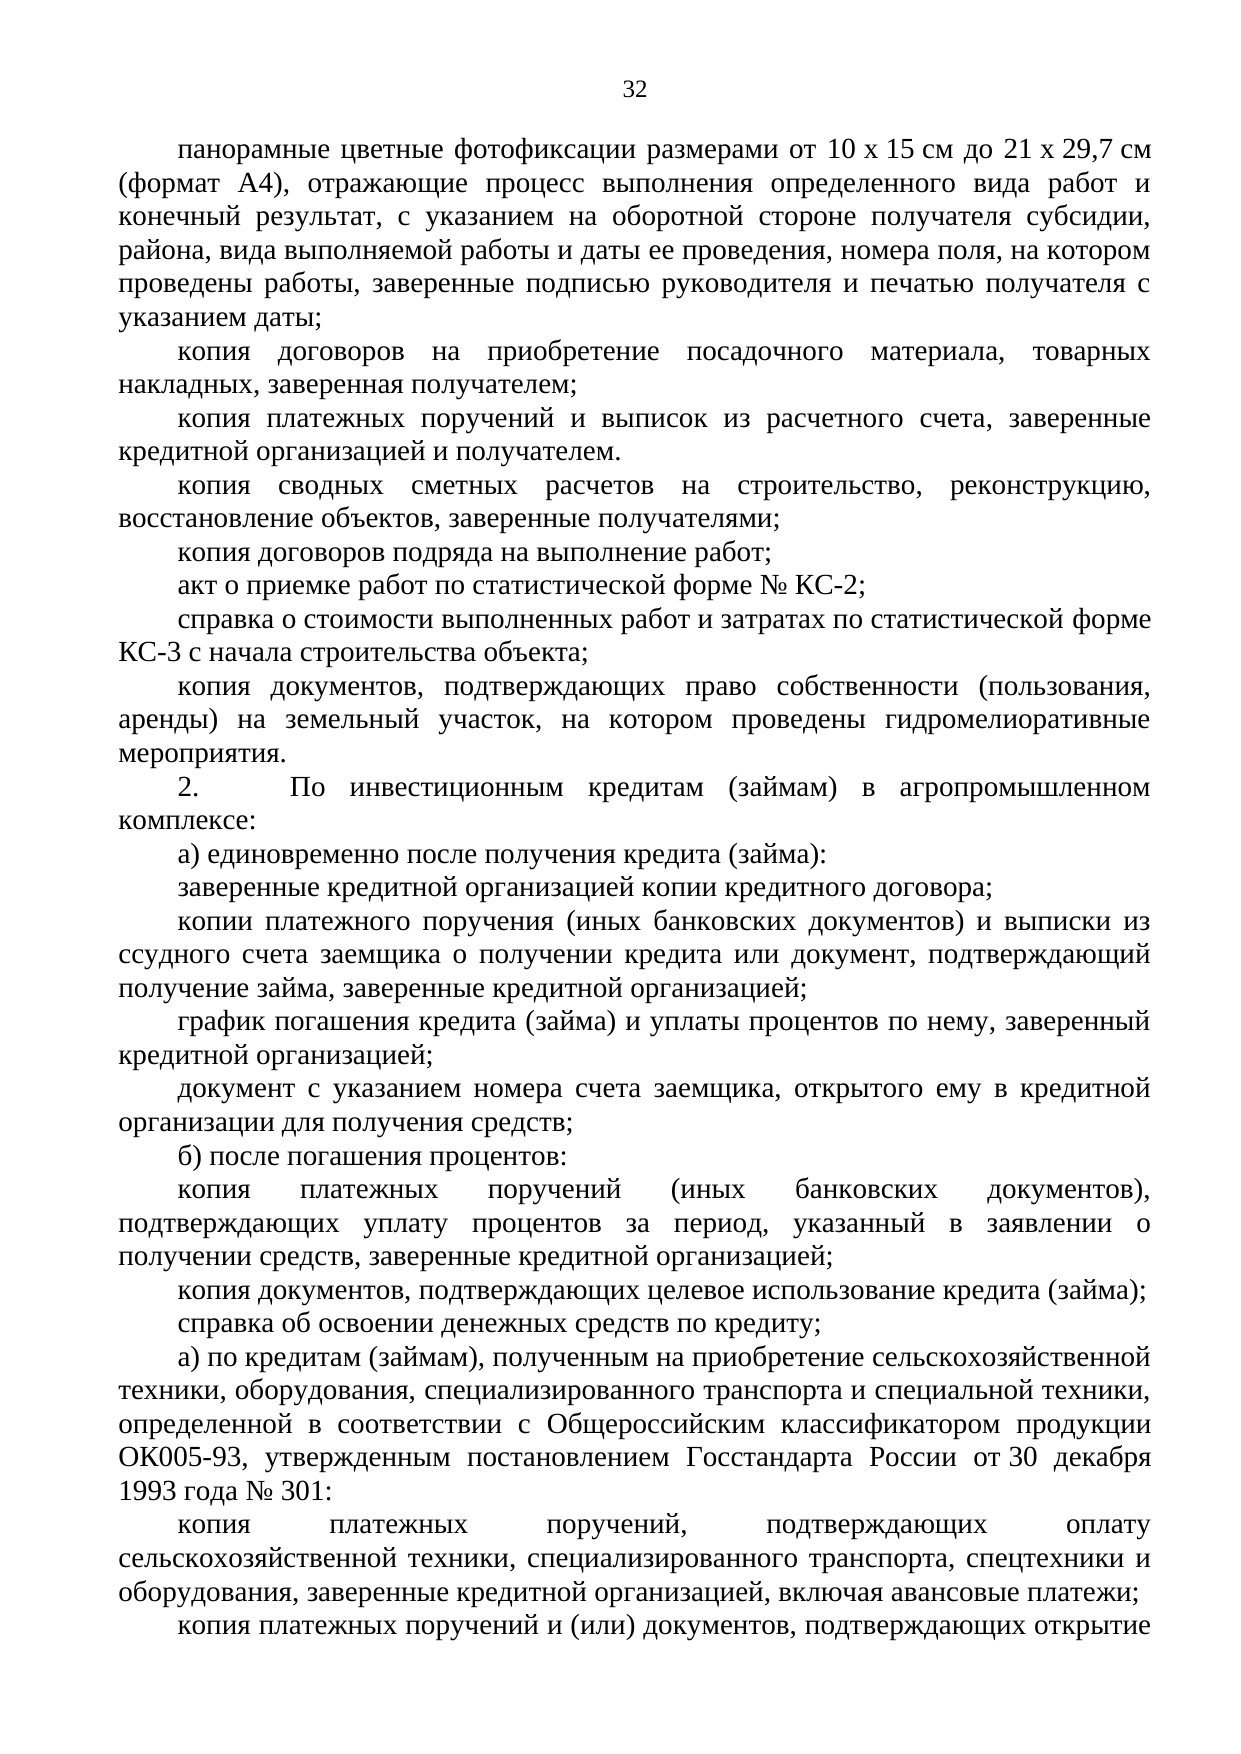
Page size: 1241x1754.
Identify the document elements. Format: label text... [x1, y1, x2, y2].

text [118, 1607, 1152, 1641]
text а) единовременно после получения кредита (займа): [118, 836, 1152, 869]
text копии платежного поручения (иных банковских документов) и выписки из ссудного счета заемщика о получении кредита или документ, подтверждающий получение займа, заверенные кредитной организацией; [118, 903, 1152, 1003]
text копия договоров на приобретение посадочного материала, товарных накладных, заверенная получателем; [118, 333, 1152, 400]
text б) после погашения процентов: [118, 1138, 1152, 1171]
text акт о приемке работ по статистической форме № КС-2; [118, 567, 1152, 601]
text копия платежных поручений (иных банковских документов), подтверждающих уплату процентов за период, указанный в заявлении о получении средств, заверенные кредитной организацией; [118, 1171, 1152, 1272]
text справка о стоимости выполненных работ и затратах по статистической форме КС-3 с начала строительства объекта; [118, 601, 1152, 668]
text копия сводных сметных расчетов на строительство, реконструкцию, восстановление объектов, заверенные получателями; [118, 467, 1152, 534]
text копия документов, подтверждающих целевое использование кредита (займа); [118, 1272, 1152, 1305]
text копия документов, подтверждающих право собственности (пользования, аренды) на земельный участок, на котором проведены гидромелиоративные мероприятия. [118, 668, 1152, 769]
text копия платежных поручений, подтверждающих оплату сельскохозяйственной техники, специализированного транспорта, спецтехники и оборудования, заверенные кредитной организацией, включая авансовые платежи; [118, 1507, 1152, 1607]
text копия договоров подряда на выполнение работ; [118, 534, 1152, 567]
text панорамные цветные фотофиксации размерами от 10 х 15 см до 21 х 29,7 см (формат А4), отражающие процесс выполнения определенного вида работ и конечный результат, с указанием на оборотной стороне получателя субсидии, района, вида выполняемой работы и даты ее проведения, номера поля, на котором проведены работы, заверенные подписью руководителя и печатью получателя с указанием даты; [118, 131, 1152, 333]
text заверенные кредитной организацией копии кредитного договора; [118, 869, 1152, 903]
text график погашения кредита (займа) и уплаты процентов по нему, заверенный кредитной организацией; [118, 1003, 1152, 1071]
list По инвестиционным кредитам (займам) в агропромышленном комплексе: [118, 769, 1152, 836]
text а) по кредитам (займам), полученным на приобретение сельскохозяйственной техники, оборудования, специализированного транспорта и специальной техники, определенной в соответствии с Общероссийским классификатором продукции ОК005-93, утвержденным постановлением Госстандарта России от 30 декабря 1993 года № 301: [118, 1339, 1152, 1507]
text копия платежных поручений и выписок из расчетного счета, заверенные кредитной организацией и получателем. [118, 400, 1152, 467]
text справка об освоении денежных средств по кредиту; [118, 1305, 1152, 1339]
text документ с указанием номера счета заемщика, открытого ему в кредитной организации для получения средств; [118, 1071, 1152, 1138]
